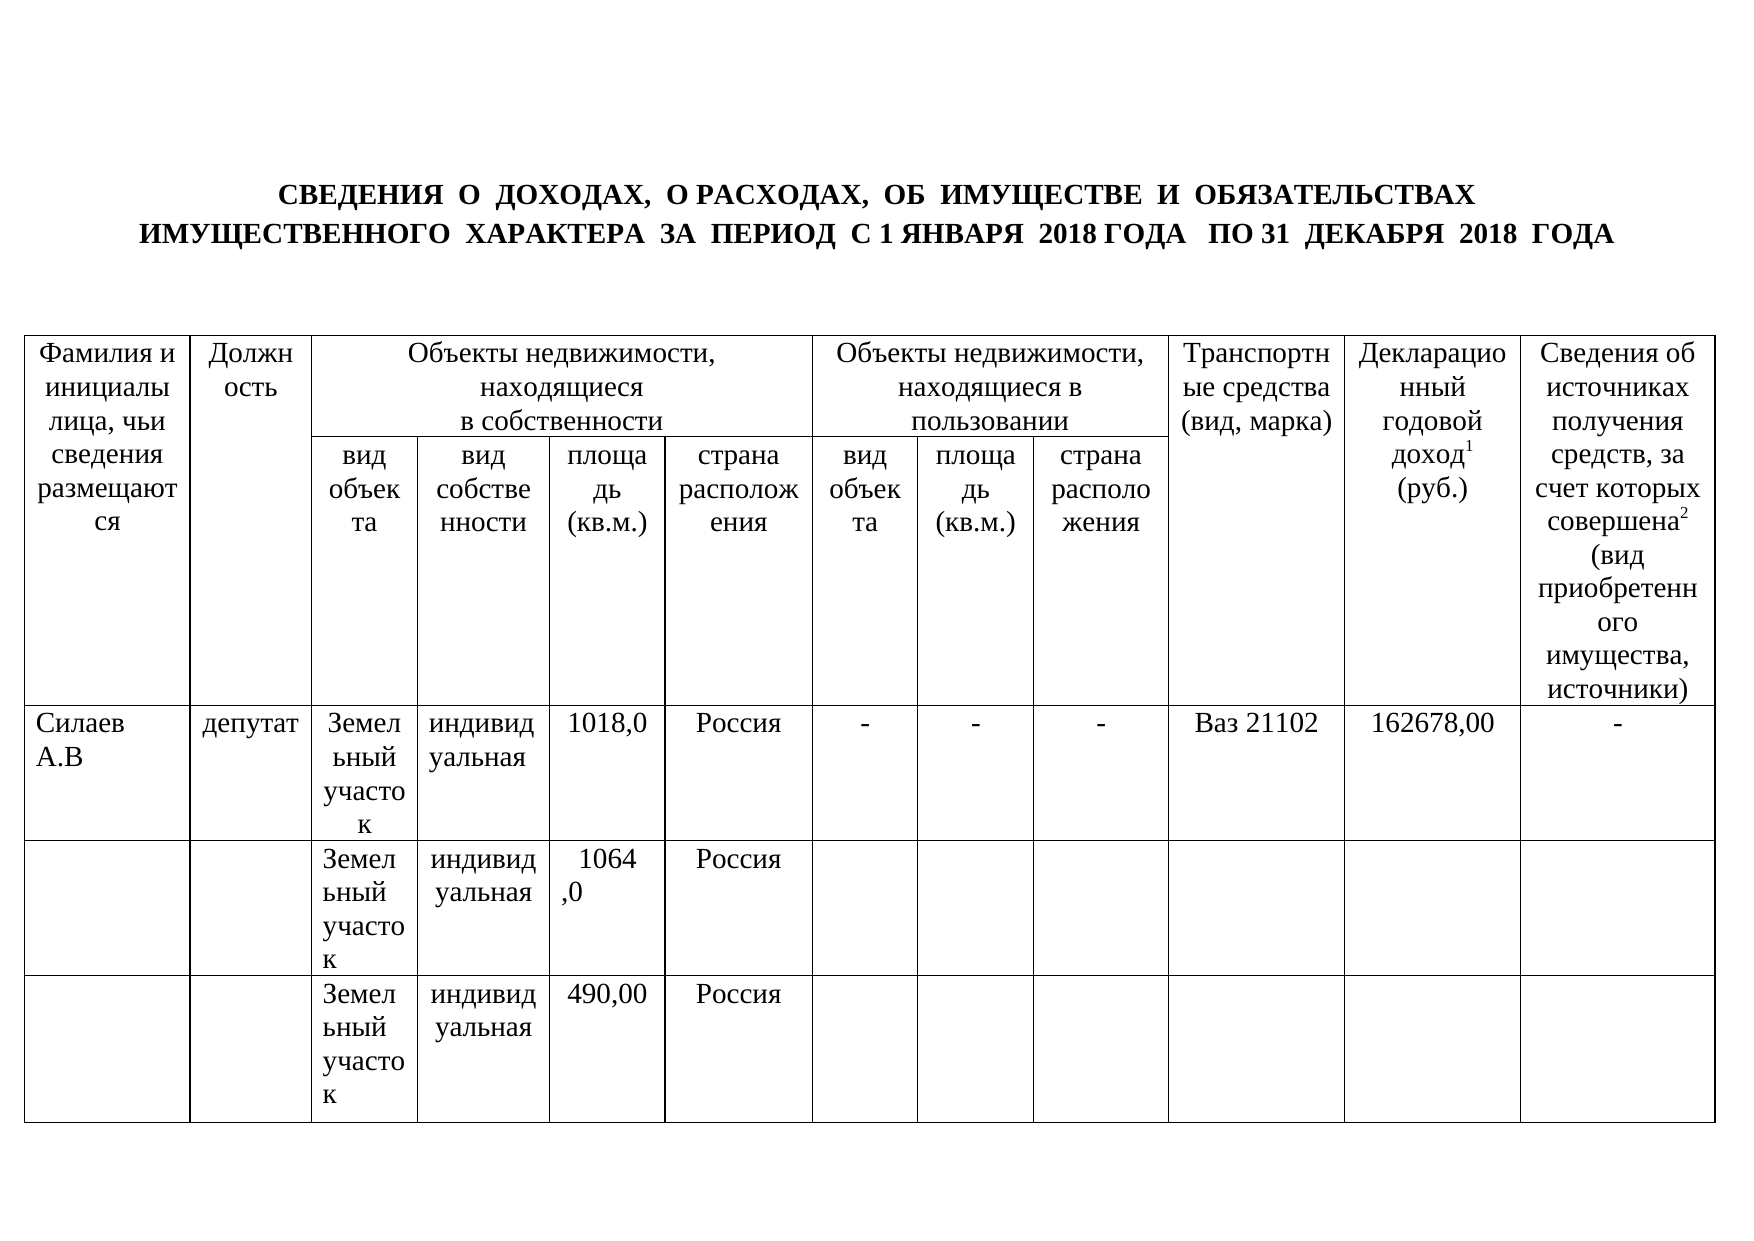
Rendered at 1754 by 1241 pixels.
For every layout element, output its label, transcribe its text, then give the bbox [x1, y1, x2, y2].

table_cell 162678,00 [1345, 706, 1520, 840]
table_cell 1018,0 [550, 706, 664, 840]
table_cell 490,00 [550, 976, 664, 1122]
table_cell индивидуальная [418, 706, 549, 840]
table_cell индивидуальная [418, 841, 549, 975]
table_cell [25, 841, 189, 975]
table_cell [813, 976, 917, 1122]
table_cell Россия [666, 976, 812, 1122]
table_cell Ваз 21102 [1169, 706, 1344, 840]
table_cell [25, 976, 189, 1122]
table_cell [918, 976, 1033, 1122]
table_header Фамилия и инициалы лица, чьи сведения размещаются [25, 336, 189, 704]
table_cell страна расположения [1034, 437, 1168, 704]
table_header Транспортные средства (вид, марка) [1169, 336, 1344, 704]
table_cell вид объекта [312, 437, 417, 704]
table_cell Земельный участок [312, 706, 417, 840]
table_cell Россия [666, 841, 812, 975]
table_cell [1521, 841, 1714, 975]
table_cell Земельный участок [312, 841, 417, 975]
table_cell [1521, 976, 1714, 1122]
table_cell - [918, 706, 1033, 840]
table_cell [1169, 841, 1344, 975]
table_cell [813, 841, 917, 975]
table_cell индивидуальная [418, 976, 549, 1122]
table_cell Россия [666, 706, 812, 840]
table_cell [918, 841, 1033, 975]
table_header Должность [191, 336, 311, 704]
table_header Декларационный годовой доход1 (руб.) [1345, 336, 1520, 704]
table_header Сведения об источниках получения средств, за счет которых совершена2 (вид приобретенного имущества, источники) [1521, 336, 1714, 704]
table_cell страна расположения [666, 437, 812, 704]
table_cell площадь (кв.м.) [550, 437, 664, 704]
table_cell [1169, 976, 1344, 1122]
table_cell Силаев А.В [25, 706, 189, 840]
table_cell вид объекта [813, 437, 917, 704]
table_cell депутат [191, 706, 311, 840]
table_cell Земельный участок [312, 976, 417, 1122]
table_cell [191, 841, 311, 975]
table_cell вид собственности [418, 437, 549, 704]
table_cell [191, 976, 311, 1122]
table_cell - [813, 706, 917, 840]
table_cell [1034, 976, 1168, 1122]
table_cell - [1521, 706, 1714, 840]
table_cell [1034, 841, 1168, 975]
table_cell - [1034, 706, 1168, 840]
table_cell [1345, 841, 1520, 975]
table_cell 1064 ,0 [550, 841, 664, 975]
table_header Объекты недвижимости, находящиеся в пользовании [813, 336, 1168, 436]
table_cell площадь (кв.м.) [918, 437, 1033, 704]
table_header Объекты недвижимости, находящиеся в собственности [312, 336, 812, 436]
table_cell [1345, 976, 1520, 1122]
text СВЕДЕНИЯ О ДОХОДАХ, О РАСХОДАХ, ОБ ИМУЩЕСТВЕ И ОБЯЗАТЕЛЬСТВАХ ИМУЩЕСТВЕННОГО ХАРАКТЕРА ЗА ПЕРИОД С 1 ЯНВАРЯ 2018 ГОДА ПО 31 ДЕКАБРЯ 2018 ГОДА [118, 177, 1636, 249]
